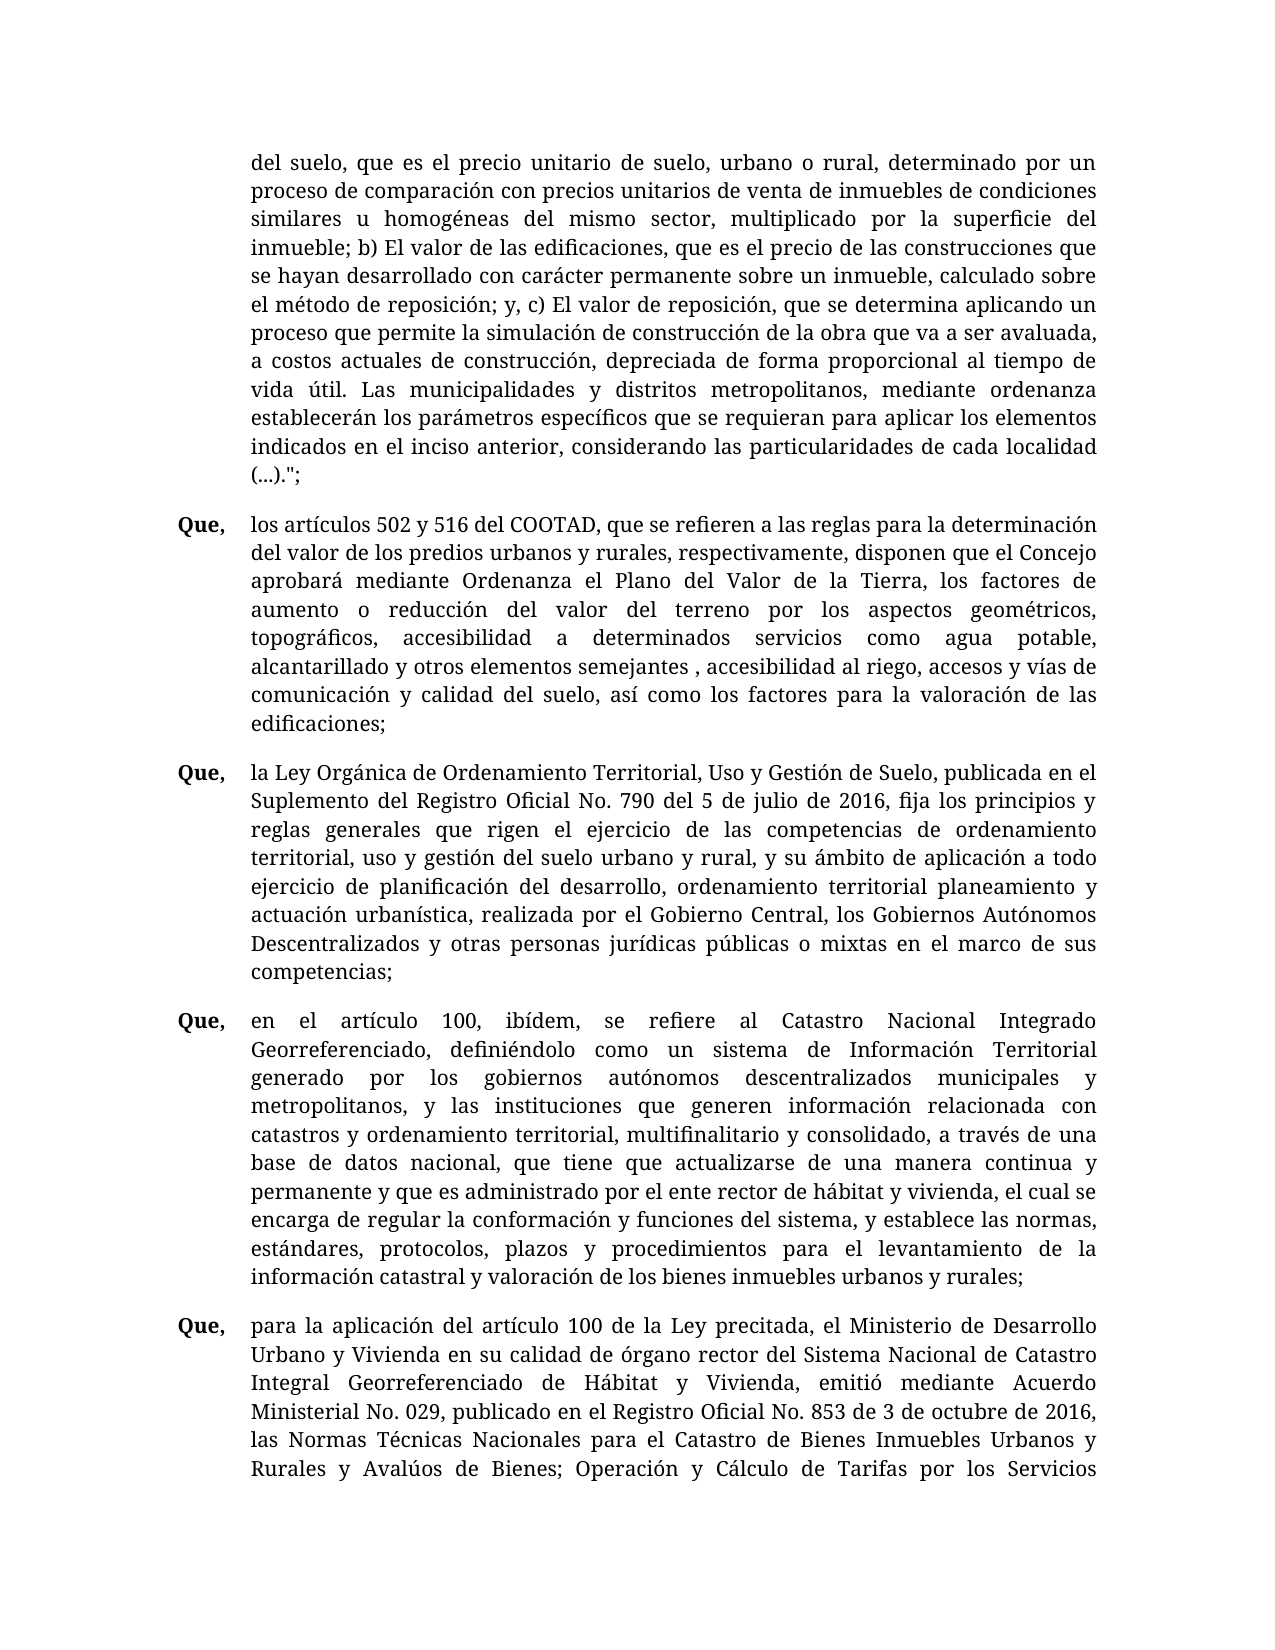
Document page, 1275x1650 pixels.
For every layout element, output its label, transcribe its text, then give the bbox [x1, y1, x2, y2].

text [177, 1312, 1098, 1482]
text Que, los artículos 502 y 516 del COOTAD, que se refieren a las reglas para la determinación del valor de los predios urbanos y rurales, respectivamente, disponen que el Concejo aprobará mediante Ordenanza el Plano del Valor de la Tierra, los factores de aumento o reducción del valor del terreno por los aspectos geométricos, topográficos, accesibilidad a determinados servicios como agua potable, alcantarillado y otros elementos semejantes , accesibilidad al riego, accesos y vías de comunicación y calidad del suelo, así como los factores para la valoración de las edificaciones; [177, 510, 1098, 737]
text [177, 148, 1098, 489]
text Que, en el artículo 100, ibídem, se refiere al Catastro Nacional Integrado Georreferenciado, definiéndolo como un sistema de Información Territorial generado por los gobiernos autónomos descentralizados municipales y metropolitanos, y las instituciones que generen información relacionada con catastros y ordenamiento territorial, multifinalitario y consolidado, a través de una base de datos nacional, que tiene que actualizarse de una manera continua y permanente y que es administrado por el ente rector de hábitat y vivienda, el cual se encarga de regular la conformación y funciones del sistema, y establece las normas, estándares, protocolos, plazos y procedimientos para el levantamiento de la información catastral y valoración de los bienes inmuebles urbanos y rurales; [177, 1006, 1098, 1291]
text Que, la Ley Orgánica de Ordenamiento Territorial, Uso y Gestión de Suelo, publicada en el Suplemento del Registro Oficial No. 790 del 5 de julio de 2016, fija los principios y reglas generales que rigen el ejercicio de las competencias de ordenamiento territorial, uso y gestión del suelo urbano y rural, y su ámbito de aplicación a todo ejercicio de planificación del desarrollo, ordenamiento territorial planeamiento y actuación urbanística, realizada por el Gobierno Central, los Gobiernos Autónomos Descentralizados y otras personas jurídicas públicas o mixtas en el marco de sus competencias; [177, 758, 1098, 986]
